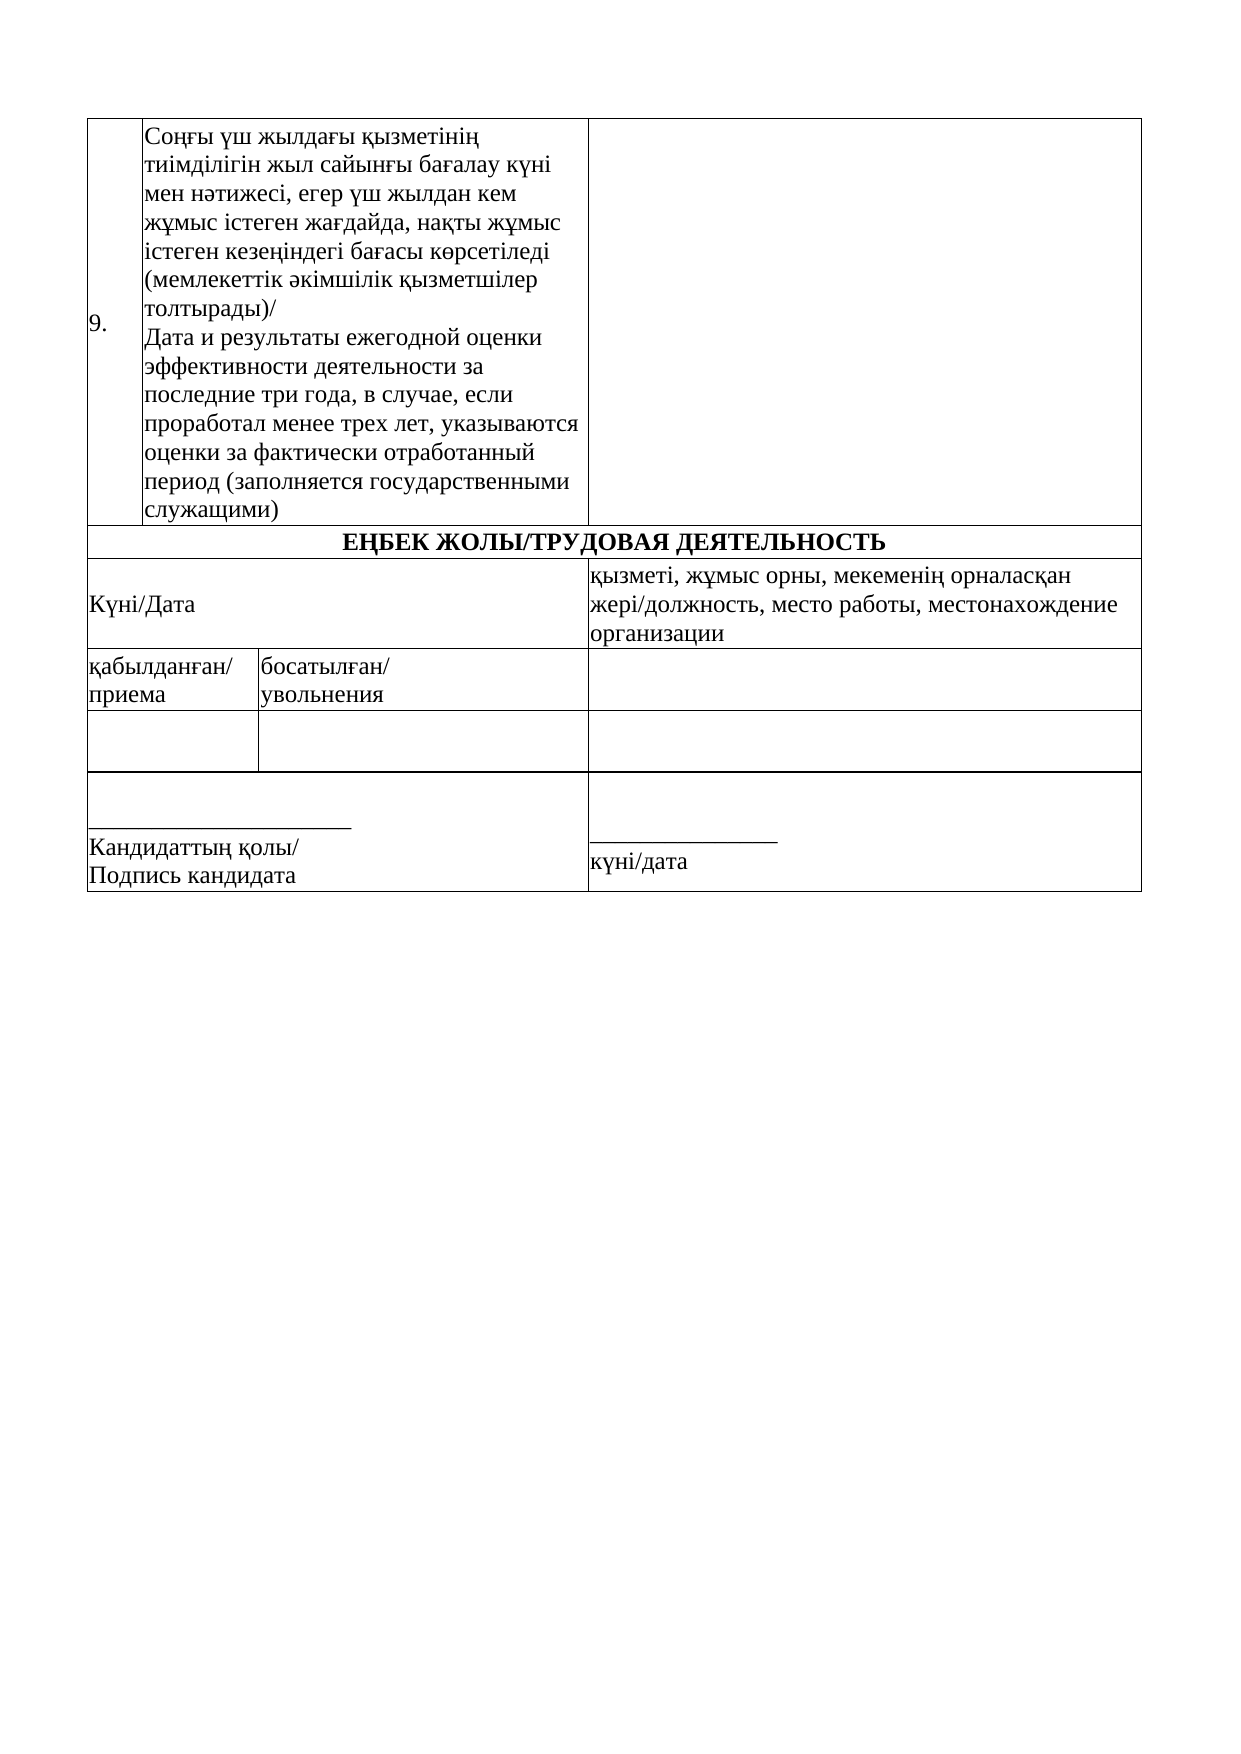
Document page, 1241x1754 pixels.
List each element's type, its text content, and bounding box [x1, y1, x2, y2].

table_cell [589, 649, 1141, 710]
table_cell Соңғы үш жылдағы қызметінің тиімділігін жыл сайынғы бағалау күні мен нәтижесі, егер үш жылдан кем жұмыс істеген жағдайда, нақты жұмыс істеген кезеңіндегі бағасы көрсетіледі (мемлекеттік әкімшілік қызметшілер толтырады)/ Дата и результаты ежегодной оценки эффективности деятельности за последние три года, в случае, если проработал менее трех лет, указываются оценки за фактически отработанный период (заполняется государственными служащими) [143, 119, 588, 525]
table_cell қызметі, жұмыс орны, мекеменің орналасқан жері/должность, место работы, местонахождение организации [589, 559, 1141, 648]
table_cell _____________________ Кандидаттың қолы/ Подпись кандидата [88, 773, 588, 891]
table_cell қабылданған/ приема [88, 649, 258, 710]
table_cell босатылған/ увольнения [259, 649, 588, 710]
table_cell 9. [88, 119, 142, 525]
table_cell [589, 711, 1141, 771]
table_cell [88, 711, 258, 771]
table_cell [589, 119, 1141, 525]
table_cell Күні/Дата [88, 559, 588, 648]
table_cell ЕҢБЕК ЖОЛЫ/ТРУДОВАЯ ДЕЯТЕЛЬНОСТЬ [88, 526, 1141, 558]
table_cell _______________ күні/дата [589, 773, 1141, 891]
table_cell [259, 711, 588, 771]
